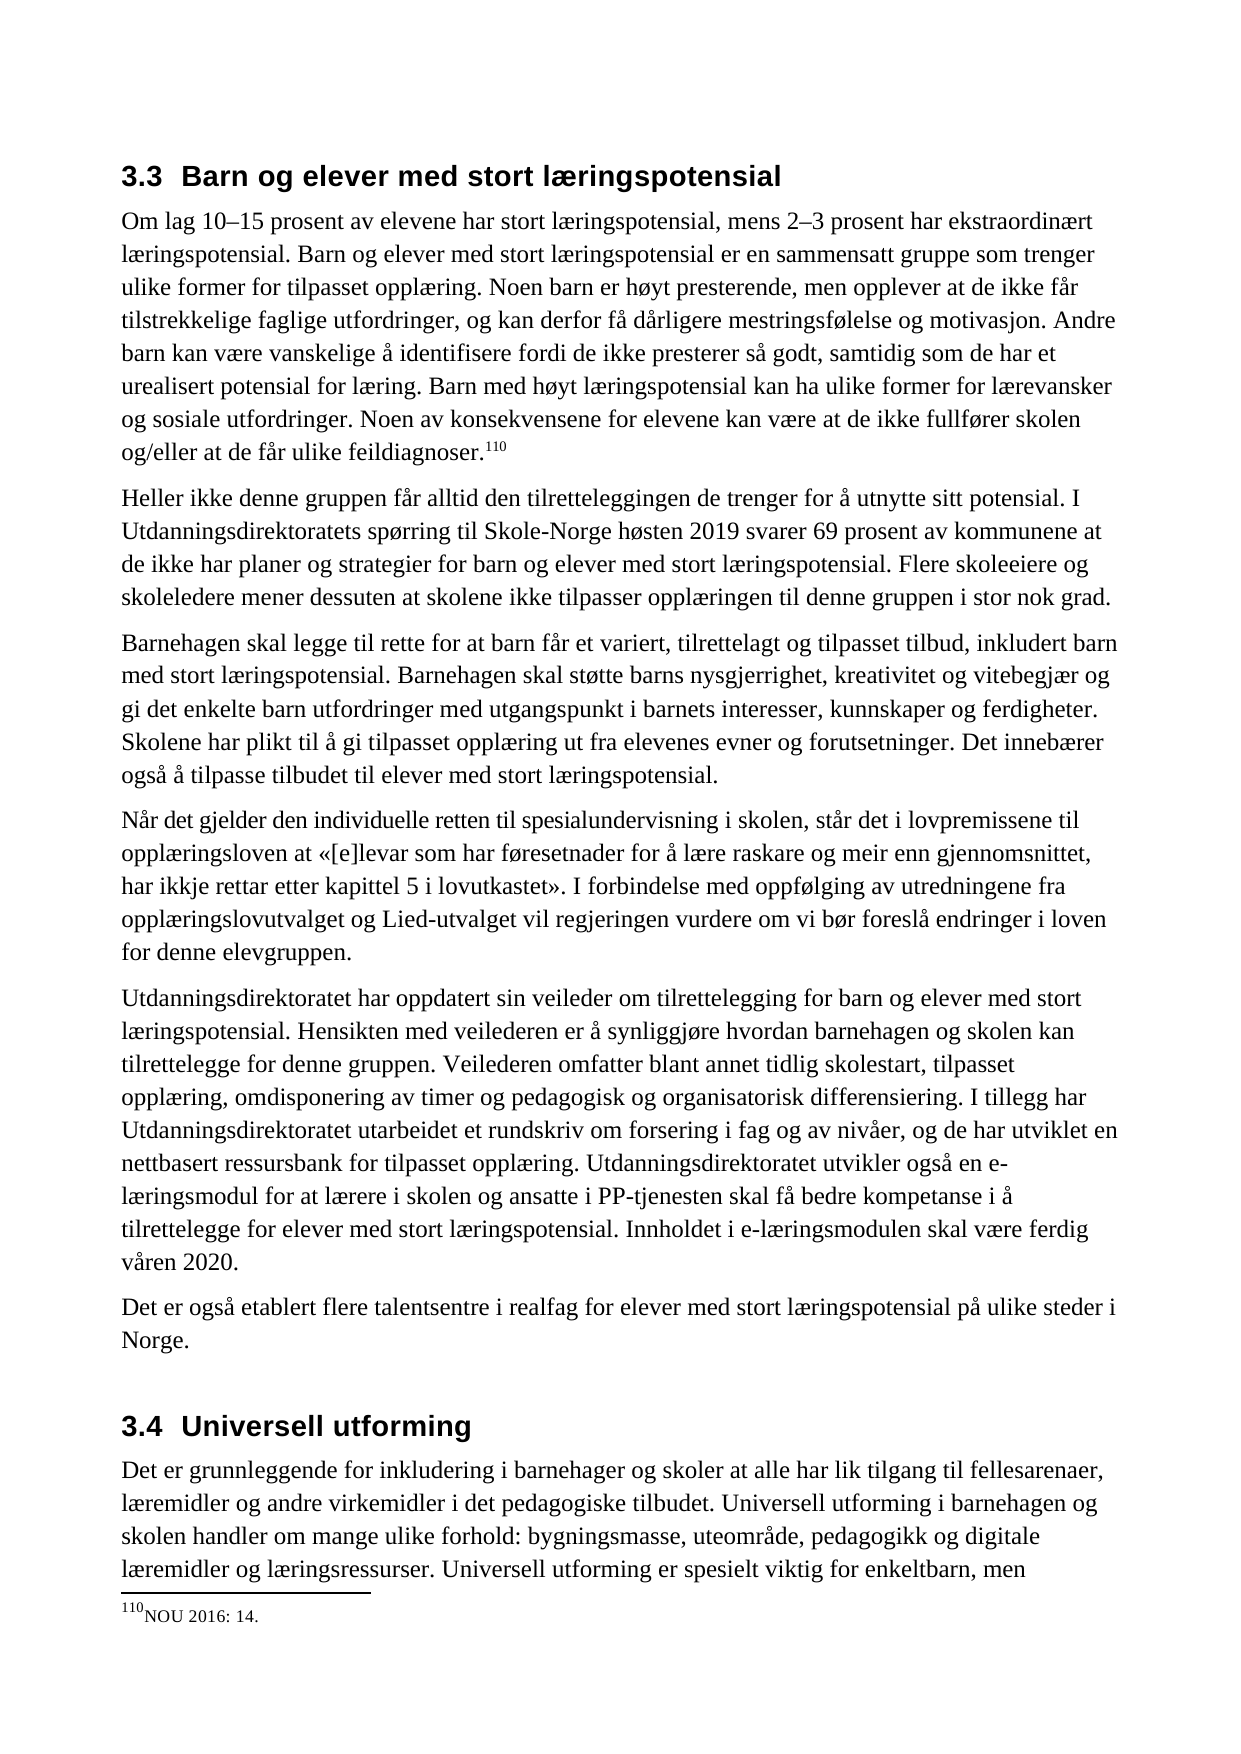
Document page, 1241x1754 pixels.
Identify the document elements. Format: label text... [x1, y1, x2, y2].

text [121, 1455, 1119, 1583]
text Når det gjelder den individuelle retten til spesialundervisning i skolen, står det i lovpremissene til opplæringsloven at «[e]levar som har føresetnader for å lære raskare og meir enn gjennomsnittet, har ikkje rettar etter kapittel 5 i lovutkastet». I forbindelse med oppfølging av utredningene fra opplæringslovutvalget og Lied-utvalget vil regjeringen vurdere om vi bør foreslå endringer i loven for denne elevgruppen. [121, 805, 1119, 966]
text Om lag 10–15 prosent av elevene har stort læringspotensial, mens 2–3 prosent har ekstraordinært læringspotensial. Barn og elever med stort læringspotensial er en sammensatt gruppe som trenger ulike former for tilpasset opplæring. Noen barn er høyt presterende, men opplever at de ikke får tilstrekkelige faglige utfordringer, og kan derfor få dårligere mestringsfølelse og motivasjon. Andre barn kan være vanskelige å identifisere fordi de ikke presterer så godt, samtidig som de har et urealisert potensial for læring. Barn med høyt læringspotensial kan ha ulike former for lærevansker og sosiale utfordringer. Noen av konsekvensene for elevene kan være at de ikke fullfører skolen og/eller at de får ulike feildiagnoser. [121, 206, 1119, 466]
subtitle Universell utforming [121, 1408, 1119, 1442]
text Det er også etablert flere talentsentre i realfag for elever med stort læringspotensial på ulike steder i Norge. [121, 1292, 1119, 1354]
text Utdanningsdirektoratet har oppdatert sin veileder om tilrettelegging for barn og elever med stort læringspotensial. Hensikten med veilederen er å synliggjøre hvordan barnehagen og skolen kan tilrettelegge for denne gruppen. Veilederen omfatter blant annet tidlig skolestart, tilpasset opplæring, omdisponering av timer og pedagogisk og organisatorisk differensiering. I tillegg har Utdanningsdirektoratet utarbeidet et rundskriv om forsering i fag og av nivåer, og de har utviklet en nettbasert ressursbank for tilpasset opplæring. Utdanningsdirektoratet utvikler også en e-læringsmodul for at lærere i skolen og ansatte i PP-tjenesten skal få bedre kompetanse i å tilrettelegge for elever med stort læringspotensial. Innholdet i e-læringsmodulen skal være ferdig våren 2020. [121, 983, 1119, 1276]
text Heller ikke denne gruppen får alltid den tilretteleggingen de trenger for å utnytte sitt potensial. I Utdanningsdirektoratets spørring til Skole-Norge høsten 2019 svarer 69 prosent av kommunene at de ikke har planer og strategier for barn og elever med stort læringspotensial. Flere skoleeiere og skoleledere mener dessuten at skolene ikke tilpasser opplæringen til denne gruppen i stor nok grad. [121, 483, 1119, 611]
subtitle Barn og elever med stort læringspotensial [121, 159, 1119, 193]
text Barnehagen skal legge til rette for at barn får et variert, tilrettelagt og tilpasset tilbud, inkludert barn med stort læringspotensial. Barnehagen skal støtte barns nysgjerrighet, kreativitet og vitebegjær og gi det enkelte barn utfordringer med utgangspunkt i barnets interesser, kunnskaper og ferdigheter. Skolene har plikt til å gi tilpasset opplæring ut fra elevenes evner og forutsetninger. Det innebærer også å tilpasse tilbudet til elever med stort læringspotensial. [121, 628, 1119, 788]
